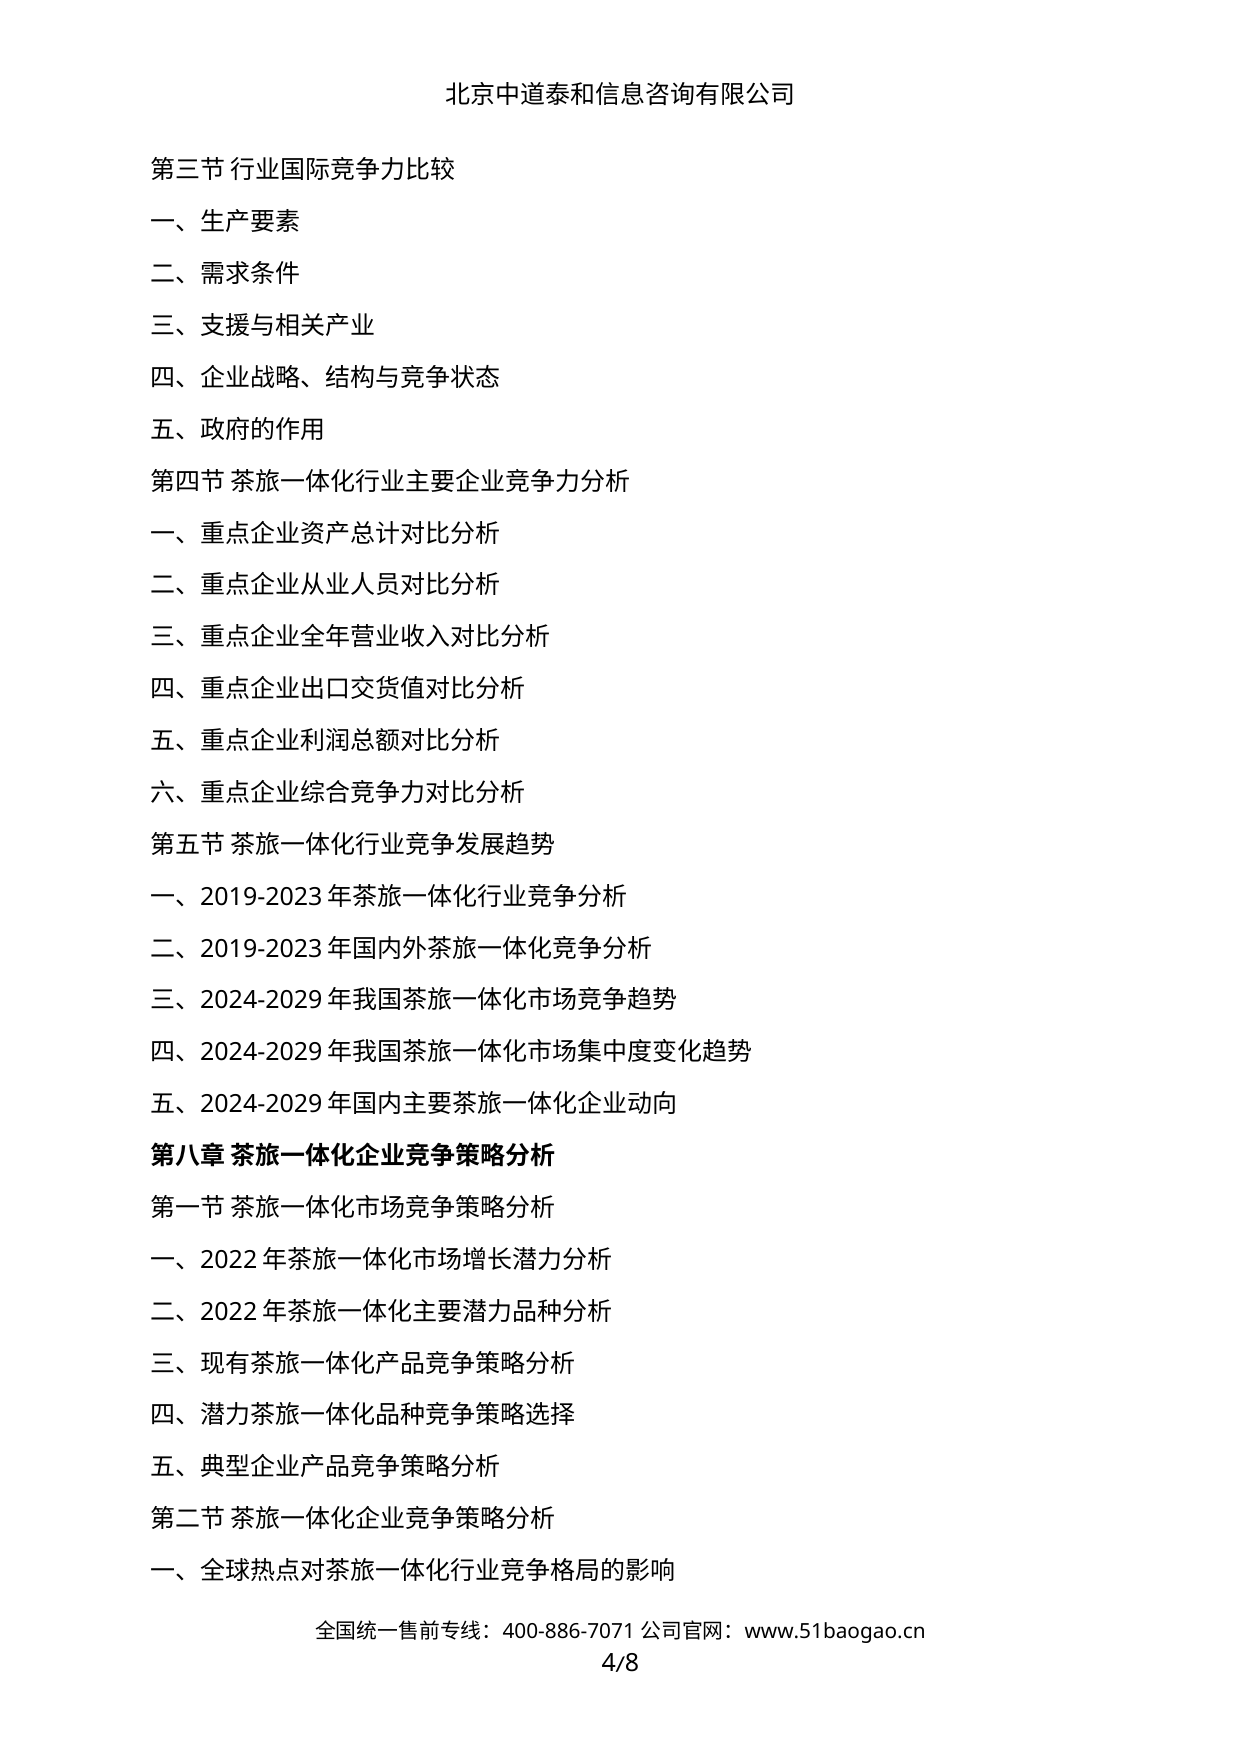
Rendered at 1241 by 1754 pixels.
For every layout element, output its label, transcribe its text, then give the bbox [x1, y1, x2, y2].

text 第三节 行业国际竞争力比较 [150, 150, 1090, 186]
text 第四节 茶旅一体化行业主要企业竞争力分析 [150, 461, 1090, 497]
text 一、全球热点对茶旅一体化行业竞争格局的影响 [150, 1551, 1090, 1587]
text 三、2024-2029年我国茶旅一体化市场竞争趋势 [150, 980, 1090, 1016]
text 三、现有茶旅一体化产品竞争策略分析 [150, 1343, 1090, 1379]
text 五、典型企业产品竞争策略分析 [150, 1447, 1090, 1483]
text 第八章 茶旅一体化企业竞争策略分析 [150, 1136, 1090, 1172]
text 二、2022年茶旅一体化主要潜力品种分析 [150, 1291, 1090, 1327]
text 第一节 茶旅一体化市场竞争策略分析 [150, 1187, 1090, 1224]
text 四、重点企业出口交货值对比分析 [150, 669, 1090, 705]
text 三、支援与相关产业 [150, 306, 1090, 342]
text 五、重点企业利润总额对比分析 [150, 721, 1090, 757]
text 一、2019-2023年茶旅一体化行业竞争分析 [150, 876, 1090, 912]
text 四、潜力茶旅一体化品种竞争策略选择 [150, 1395, 1090, 1431]
text 第二节 茶旅一体化企业竞争策略分析 [150, 1499, 1090, 1535]
text 一、重点企业资产总计对比分析 [150, 513, 1090, 549]
text 二、重点企业从业人员对比分析 [150, 565, 1090, 601]
text 一、生产要素 [150, 202, 1090, 238]
text 第五节 茶旅一体化行业竞争发展趋势 [150, 824, 1090, 861]
text 六、重点企业综合竞争力对比分析 [150, 772, 1090, 809]
text 五、2024-2029年国内主要茶旅一体化企业动向 [150, 1084, 1090, 1120]
text 四、企业战略、结构与竞争状态 [150, 357, 1090, 394]
text 四、2024-2029年我国茶旅一体化市场集中度变化趋势 [150, 1032, 1090, 1068]
text 二、需求条件 [150, 254, 1090, 290]
text 一、2022年茶旅一体化市场增长潜力分析 [150, 1239, 1090, 1276]
text 三、重点企业全年营业收入对比分析 [150, 617, 1090, 653]
text 二、2019-2023年国内外茶旅一体化竞争分析 [150, 928, 1090, 964]
text 五、政府的作用 [150, 409, 1090, 446]
